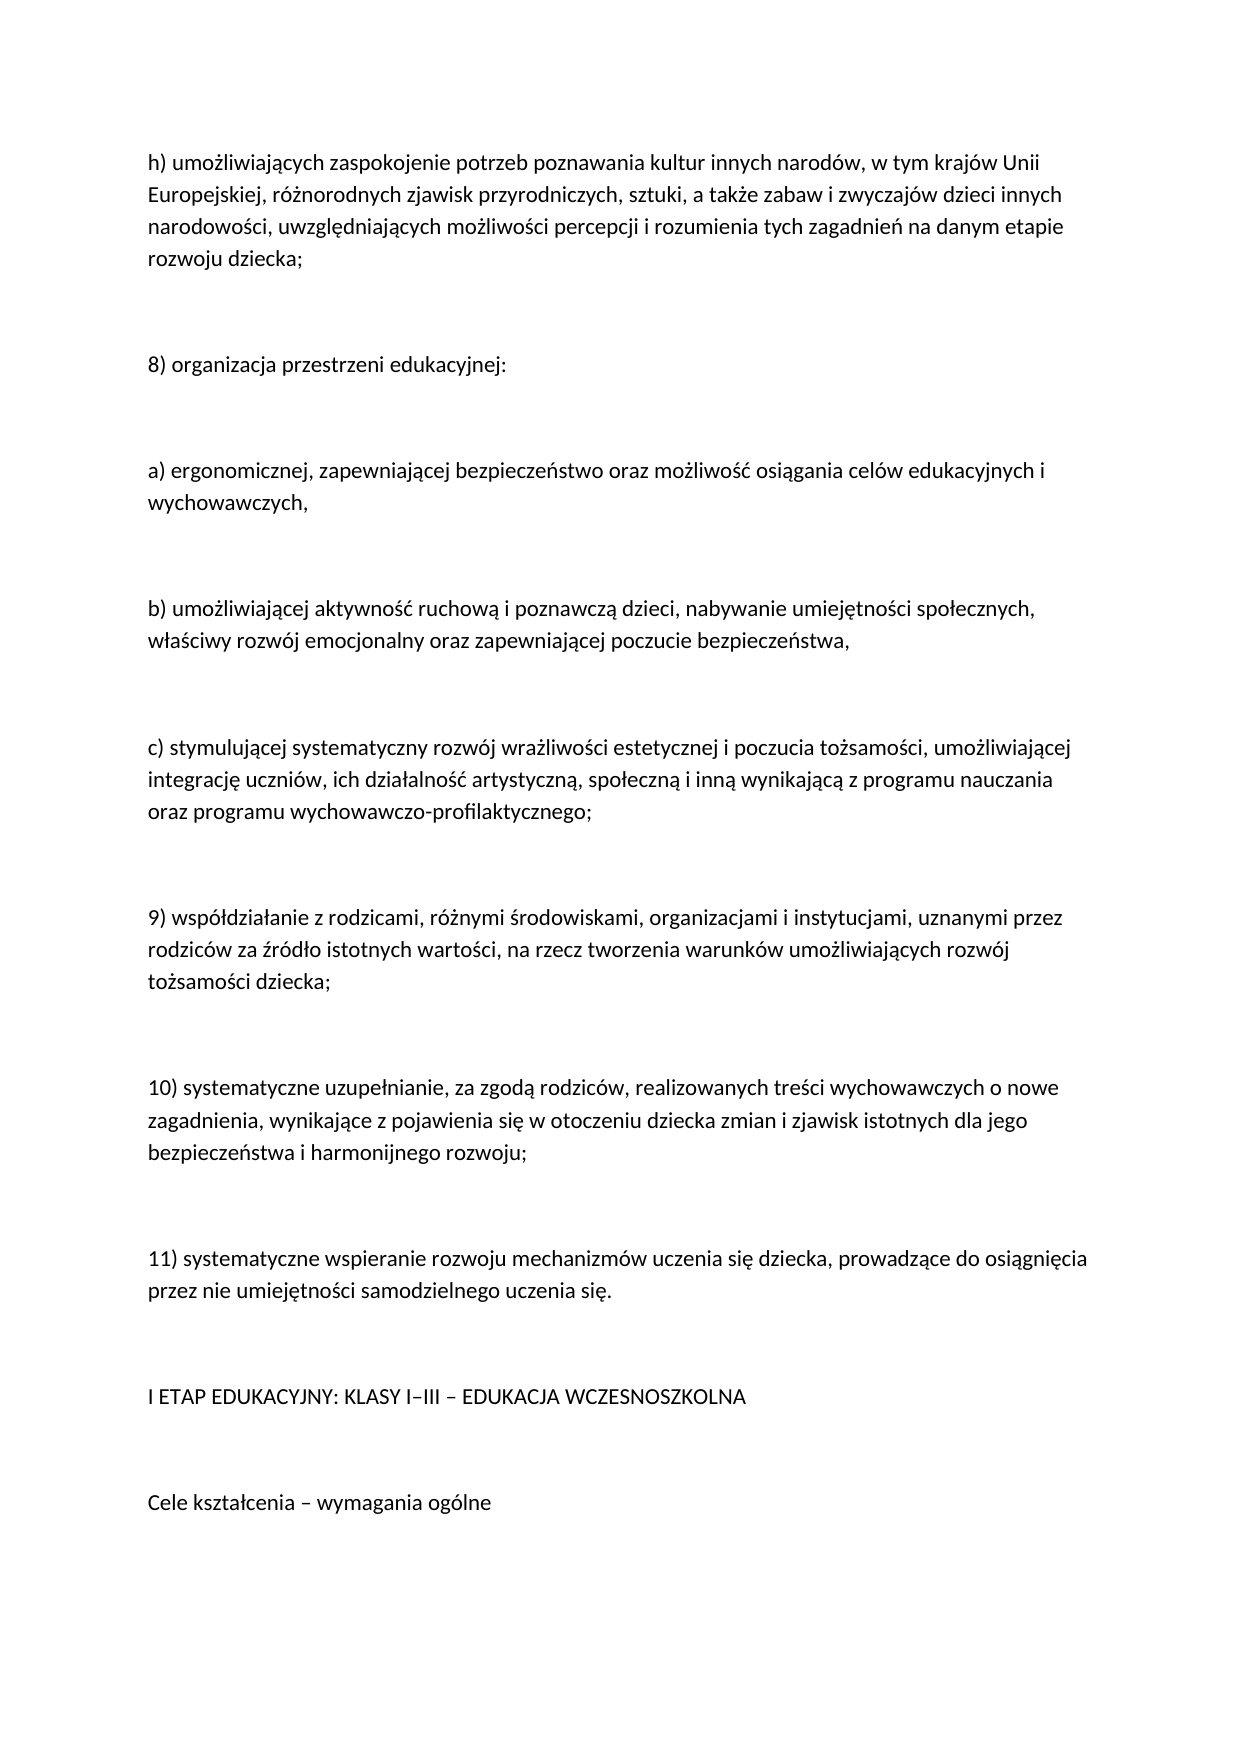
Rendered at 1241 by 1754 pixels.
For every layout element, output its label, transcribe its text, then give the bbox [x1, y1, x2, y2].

text I ETAP EDUKACYJNY: KLASY I–III – EDUKACJA WCZESNOSZKOLNA [148, 1382, 1093, 1410]
text b) umożliwiającej aktywność ruchową i poznawczą dzieci, nabywanie umiejętności społecznych, właściwy rozwój emocjonalny oraz zapewniającej poczucie bezpieczeństwa, [148, 594, 1093, 655]
text 10) systematyczne uzupełnianie, za zgodą rodziców, realizowanych treści wychowawczych o nowe zagadnienia, wynikające z pojawienia się w otoczeniu dziecka zmian i zjawisk istotnych dla jego bezpieczeństwa i harmonijnego rozwoju; [148, 1073, 1093, 1166]
text 9) współdziałanie z rodzicami, różnymi środowiskami, organizacjami i instytucjami, uznanymi przez rodziców za źródło istotnych wartości, na rzecz tworzenia warunków umożliwiających rozwój tożsamości dziecka; [148, 903, 1093, 996]
text 8) organizacja przestrzeni edukacyjnej: [148, 350, 1093, 378]
text h) umożliwiających zaspokojenie potrzeb poznawania kultur innych narodów, w tym krajów Unii Europejskiej, różnorodnych zjawisk przyrodniczych, sztuki, a także zabaw i zwyczajów dzieci innych narodowości, uwzględniających możliwości percepcji i rozumienia tych zagadnień na danym etapie rozwoju dziecka; [148, 148, 1093, 272]
text c) stymulującej systematyczny rozwój wrażliwości estetycznej i poczucia tożsamości, umożliwiającej integrację uczniów, ich działalność artystyczną, społeczną i inną wynikającą z programu nauczania oraz programu wychowawczo-profilaktycznego; [148, 733, 1093, 825]
text Cele kształcenia – wymagania ogólne [148, 1488, 1093, 1516]
text 11) systematyczne wspieranie rozwoju mechanizmów uczenia się dziecka, prowadzące do osiągnięcia przez nie umiejętności samodzielnego uczenia się. [148, 1244, 1093, 1304]
text a) ergonomicznej, zapewniającej bezpieczeństwo oraz możliwość osiągania celów edukacyjnych i wychowawczych, [148, 456, 1093, 516]
